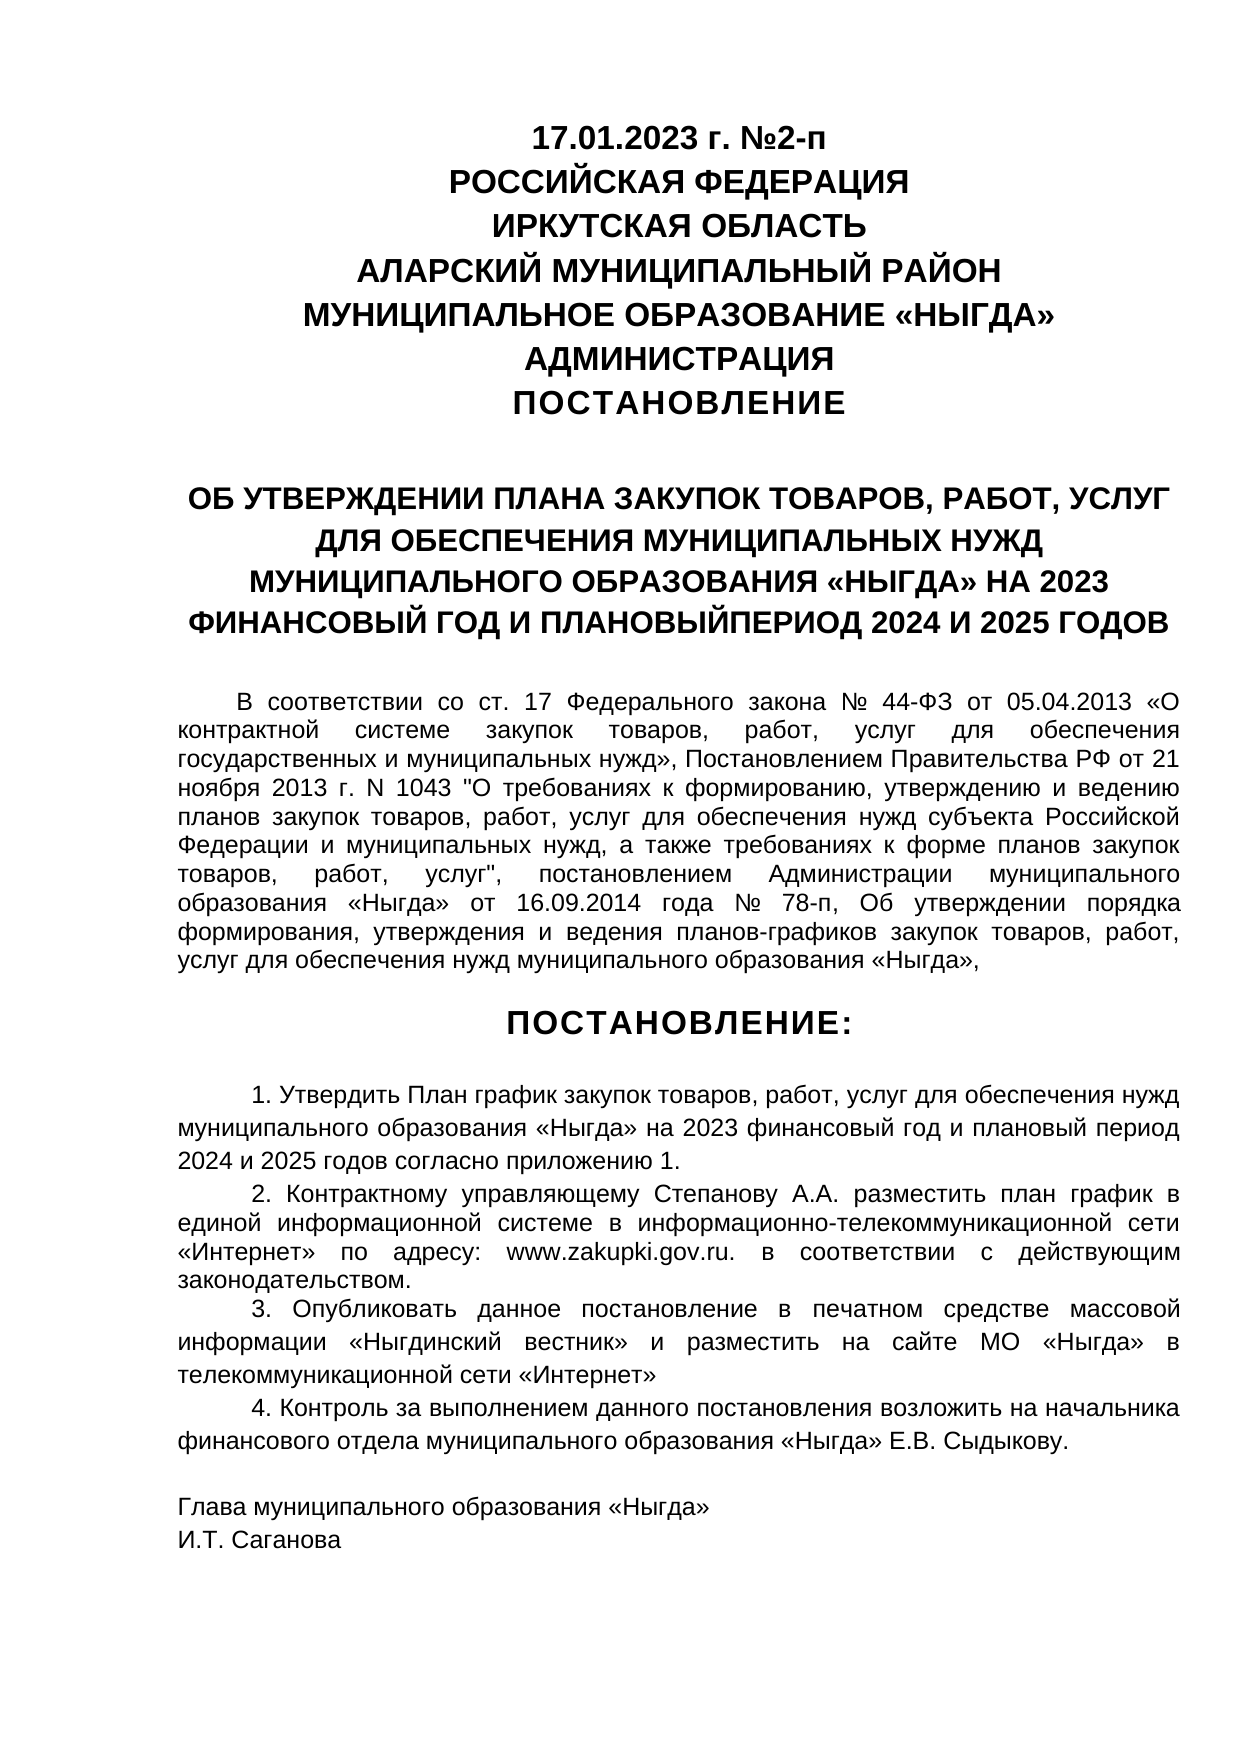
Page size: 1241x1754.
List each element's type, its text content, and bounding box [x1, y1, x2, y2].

text 1. Утвердить План график закупок товаров, работ, услуг для обеспечения нужд муниципального образования «Ныгда» на 2023 финансовый год и плановый период 2024 и 2025 годов согласно приложению 1. [177, 1080, 1181, 1175]
text ПОСТАНОВЛЕНИЕ: [177, 1003, 1181, 1041]
text 17.01.2023 г. №2-п [177, 118, 1181, 157]
text ПОСТАНОВЛЕНИЕ [177, 383, 1181, 422]
text 2. Контрактному управляющему Степанову А.А. разместить план график в единой информационной системе в информационно-телекоммуникационной сети «Интернет» по адресу: www.zakupki.gov.ru. в соответствии с действующим законодательством. [177, 1179, 1181, 1294]
text АЛАРСКИЙ МУНИЦИПАЛЬНЫЙ РАЙОН [177, 251, 1181, 289]
text 4. Контроль за выполнением данного постановления возложить на начальника финансового отдела муниципального образования «Ныгда» Е.В. Сыдыкову. [177, 1393, 1181, 1455]
text МУНИЦИПАЛЬНОЕ ОБРАЗОВАНИЕ «НЫГДА» [177, 295, 1181, 333]
text Глава муниципального образования «Ныгда» [177, 1492, 1181, 1521]
text РОССИЙСКАЯ ФЕДЕРАЦИЯ [177, 162, 1181, 201]
text ИРКУТСКАЯ ОБЛАСТЬ [177, 206, 1181, 245]
text АДМИНИСТРАЦИЯ [177, 339, 1181, 377]
text 3. Опубликовать данное постановление в печатном средстве массовой информации «Ныгдинский вестник» и разместить на сайте МО «Ныгда» в телекоммуникационной сети «Интернет» [177, 1294, 1181, 1389]
text В соответствии со ст. 17 Федерального закона № 44-ФЗ от 05.04.2013 «О контрактной системе закупок товаров, работ, услуг для обеспечения государственных и муниципальных нужд», Постановлением Правительства РФ от 21 ноября 2013 г. N 1043 "О требованиях к формированию, утверждению и ведению планов закупок товаров, работ, услуг для обеспечения нужд субъекта Российской Федерации и муниципальных нужд, а также требованиях к форме планов закупок товаров, работ, услуг", постановлением Администрации муниципального образования «Ныгда» от 16.09.2014 года № 78-п, Об утверждении порядка формирования, утверждения и ведения планов-графиков закупок товаров, работ, услуг для обеспечения нужд муниципального образования «Ныгда», [177, 687, 1181, 974]
text ОБ УТВЕРЖДЕНИИ ПЛАНА ЗАКУПОК ТОВАРОВ, РАБОТ, УСЛУГ ДЛЯ ОБЕСПЕЧЕНИЯ МУНИЦИПАЛЬНЫХ НУЖД МУНИЦИПАЛЬНОГО ОБРАЗОВАНИЯ «НЫГДА» НА 2023 ФИНАНСОВЫЙ ГОД И ПЛАНОВЫЙПЕРИОД 2024 И 2025 ГОДОВ [177, 480, 1181, 640]
text И.Т. Саганова [177, 1525, 1181, 1554]
